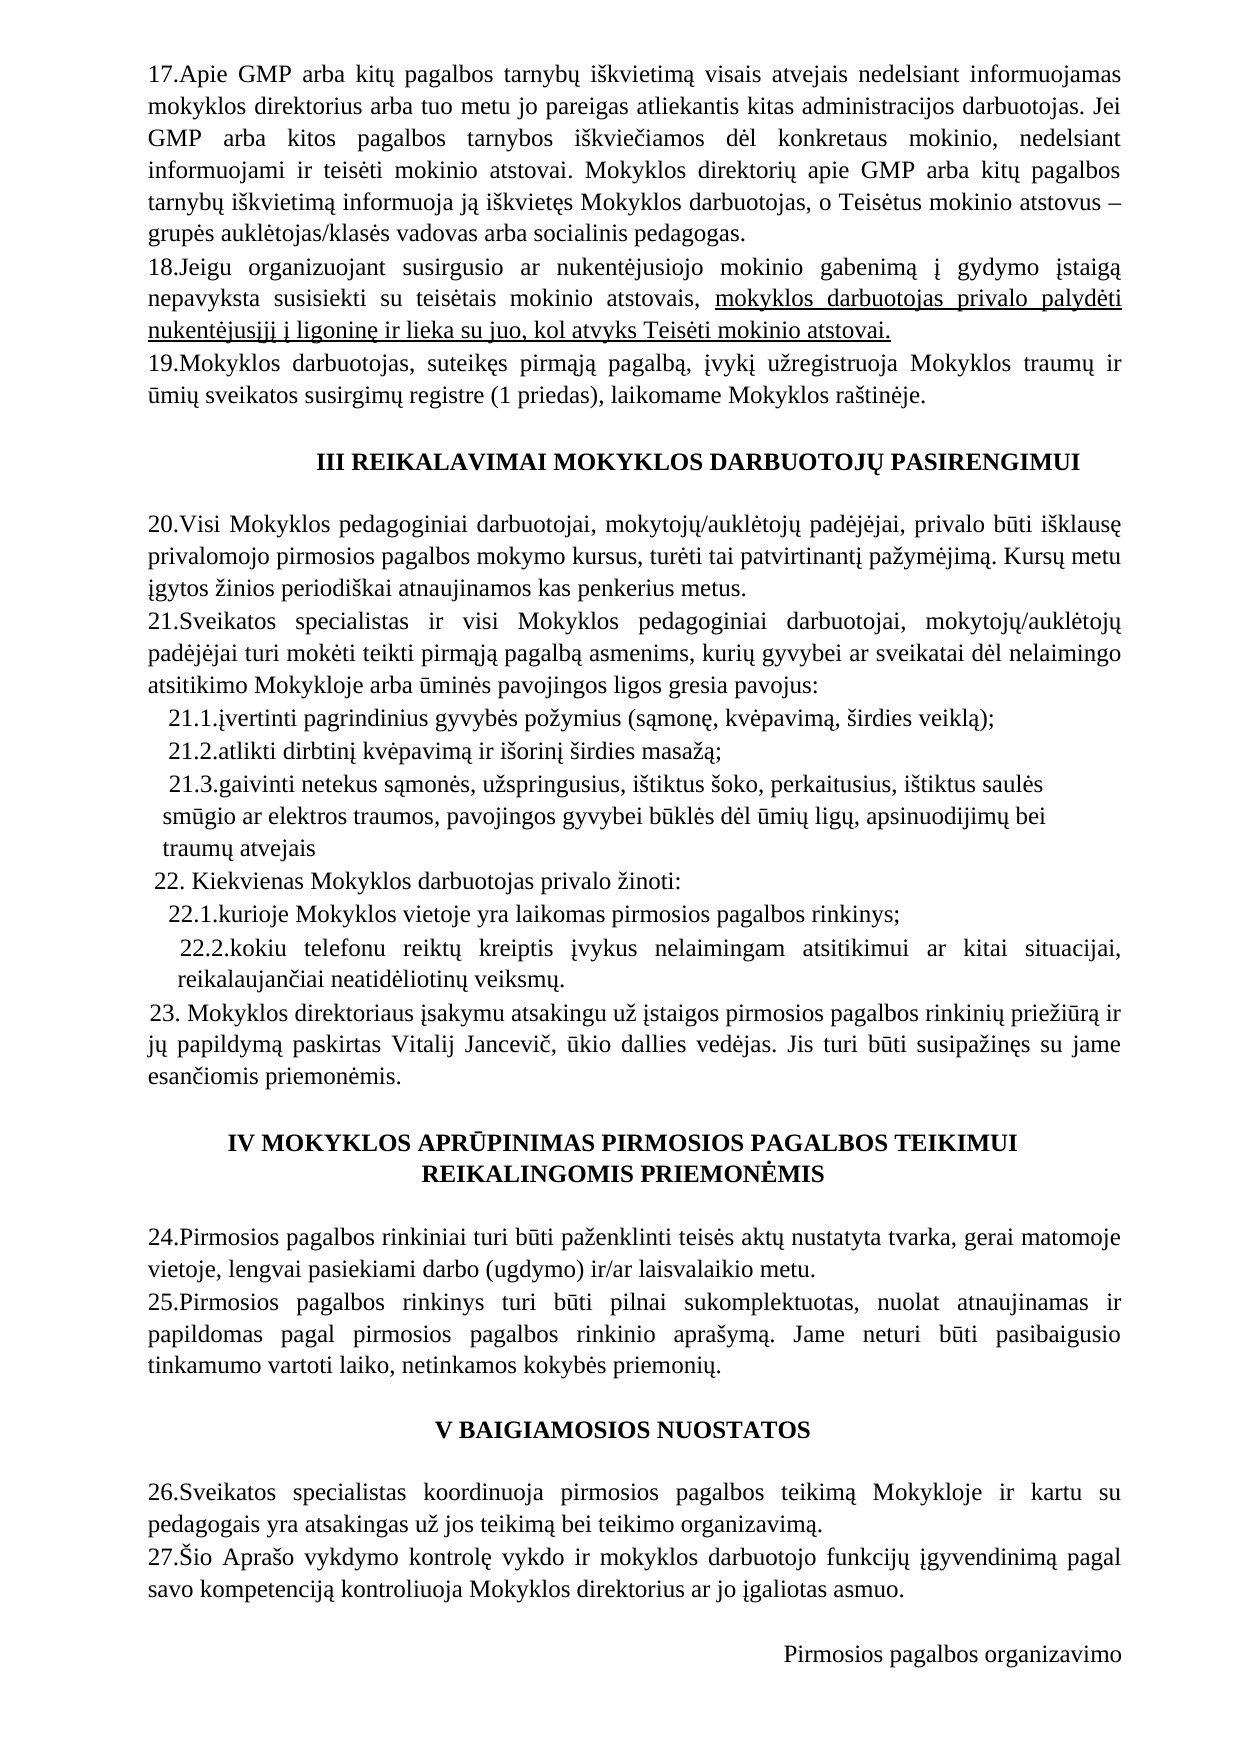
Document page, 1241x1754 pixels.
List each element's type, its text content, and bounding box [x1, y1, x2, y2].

text 22.2.kokiu telefonu reiktų kreiptis įvykus nelaimingam atsitikimui ar kitai situacijai, reikalaujančiai neatidėliotinų veiksmų. [162, 933, 1122, 993]
text 20.Visi Mokyklos pedagoginiai darbuotojai, mokytojų/auklėtojų padėjėjai, privalo būti išklausę privalomojo pirmosios pagalbos mokymo kursus, turėti tai patvirtinantį pažymėjimą. Kursų metu įgytos žinios periodiškai atnaujinamos kas penkerius metus. [148, 509, 1122, 602]
text 18.Jeigu organizuojant susirgusio ar nukentėjusiojo mokinio gabenimą į gydymo įstaigą nepavyksta susisiekti su teisėtais mokinio atstovais, mokyklos darbuotojas privalo palydėti nukentėjusįjį į ligoninę ir lieka su juo, kol atvyks Teisėti mokinio atstovai. [148, 252, 1122, 344]
text 23. Mokyklos direktoriaus įsakymu atsakingu už įstaigos pirmosios pagalbos rinkinių priežiūrą ir jų papildymą paskirtas Vitalij Jancevič, ūkio dallies vedėjas. Jis turi būti susipažinęs su jame esančiomis priemonėmis. [118, 998, 1122, 1090]
text 22. Kiekvienas Mokyklos darbuotojas privalo žinoti: [148, 866, 1122, 895]
text 27.Šio Aprašo vykdymo kontrolę vykdo ir mokyklos darbuotojo funkcijų įgyvendinimą pagal savo kompetenciją kontroliuoja Mokyklos direktorius ar jo įgaliotas asmuo. [148, 1542, 1122, 1602]
text 21.1.įvertinti pagrindinius gyvybės požymius (sąmonę, kvėpavimą, širdies veiklą); [118, 703, 1122, 732]
subtitle V BAIGIAMOSIOS NUOSTATOS [123, 1415, 1122, 1443]
text 25.Pirmosios pagalbos rinkinys turi būti pilnai sukomplektuotas, nuolat atnaujinamas ir papildomas pagal pirmosios pagalbos rinkinio aprašymą. Jame neturi būti pasibaigusio tinkamumo vartoti laiko, netinkamos kokybės priemonių. [148, 1287, 1122, 1379]
text 19.Mokyklos darbuotojas, suteikęs pirmąją pagalbą, įvykį užregistruoja Mokyklos traumų ir ūmių sveikatos susirgimų registre (1 priedas), laikomame Mokyklos raštinėje. [148, 348, 1122, 409]
text 21.Sveikatos specialistas ir visi Mokyklos pedagoginiai darbuotojai, mokytojų/auklėtojų padėjėjai turi mokėti teikti pirmąją pagalbą asmenims, kurių gyvybei ar sveikatai dėl nelaimingo atsitikimo Mokykloje arba ūminės pavojingos ligos gresia pavojus: [148, 606, 1122, 699]
text 22.1.kurioje Mokyklos vietoje yra laikomas pirmosios pagalbos rinkinys; [118, 899, 1122, 928]
text 26.Sveikatos specialistas koordinuoja pirmosios pagalbos teikimą Mokykloje ir kartu su pedagogais yra atsakingas už jos teikimą bei teikimo organizavimą. [148, 1477, 1122, 1537]
subtitle III REIKALAVIMAI MOKYKLOS DARBUOTOJŲ PASIRENGIMUI [316, 447, 1122, 476]
text 17.Apie GMP arba kitų pagalbos tarnybų iškvietimą visais atvejais nedelsiant informuojamas mokyklos direktorius arba tuo metu jo pareigas atliekantis kitas administracijos darbuotojas. Jei GMP arba kitos pagalbos tarnybos iškviečiamos dėl konkretaus mokinio, nedelsiant informuojami ir teisėti mokinio atstovai. Mokyklos direktorių apie GMP arba kitų pagalbos tarnybų iškvietimą informuoja ją iškvietęs Mokyklos darbuotojas, o Teisėtus mokinio atstovus – grupės auklėtojas/klasės vadovas arba socialinis pedagogas. [148, 59, 1122, 247]
text 21.2.atlikti dirbtinį kvėpavimą ir išorinį širdies masažą; [118, 736, 1122, 765]
subtitle IV MOKYKLOS APRŪPINIMAS PIRMOSIOS PAGALBOS TEIKIMUI REIKALINGOMIS PRIEMONĖMIS [123, 1128, 1122, 1188]
text Pirmosios pagalbos organizavimo [767, 1639, 1122, 1668]
text 24.Pirmosios pagalbos rinkiniai turi būti paženklinti teisės aktų nustatyta tvarka, gerai matomoje vietoje, lengvai pasiekiami darbo (ugdymo) ir/ar laisvalaikio metu. [148, 1222, 1122, 1282]
text 21.3.gaivinti netekus sąmonės, užspringusius, ištiktus šoko, perkaitusius, ištiktus saulės smūgio ar elektros traumos, pavojingos gyvybei būklės dėl ūmių ligų, apsinuodijimų bei traumų atvejais [162, 769, 1122, 862]
